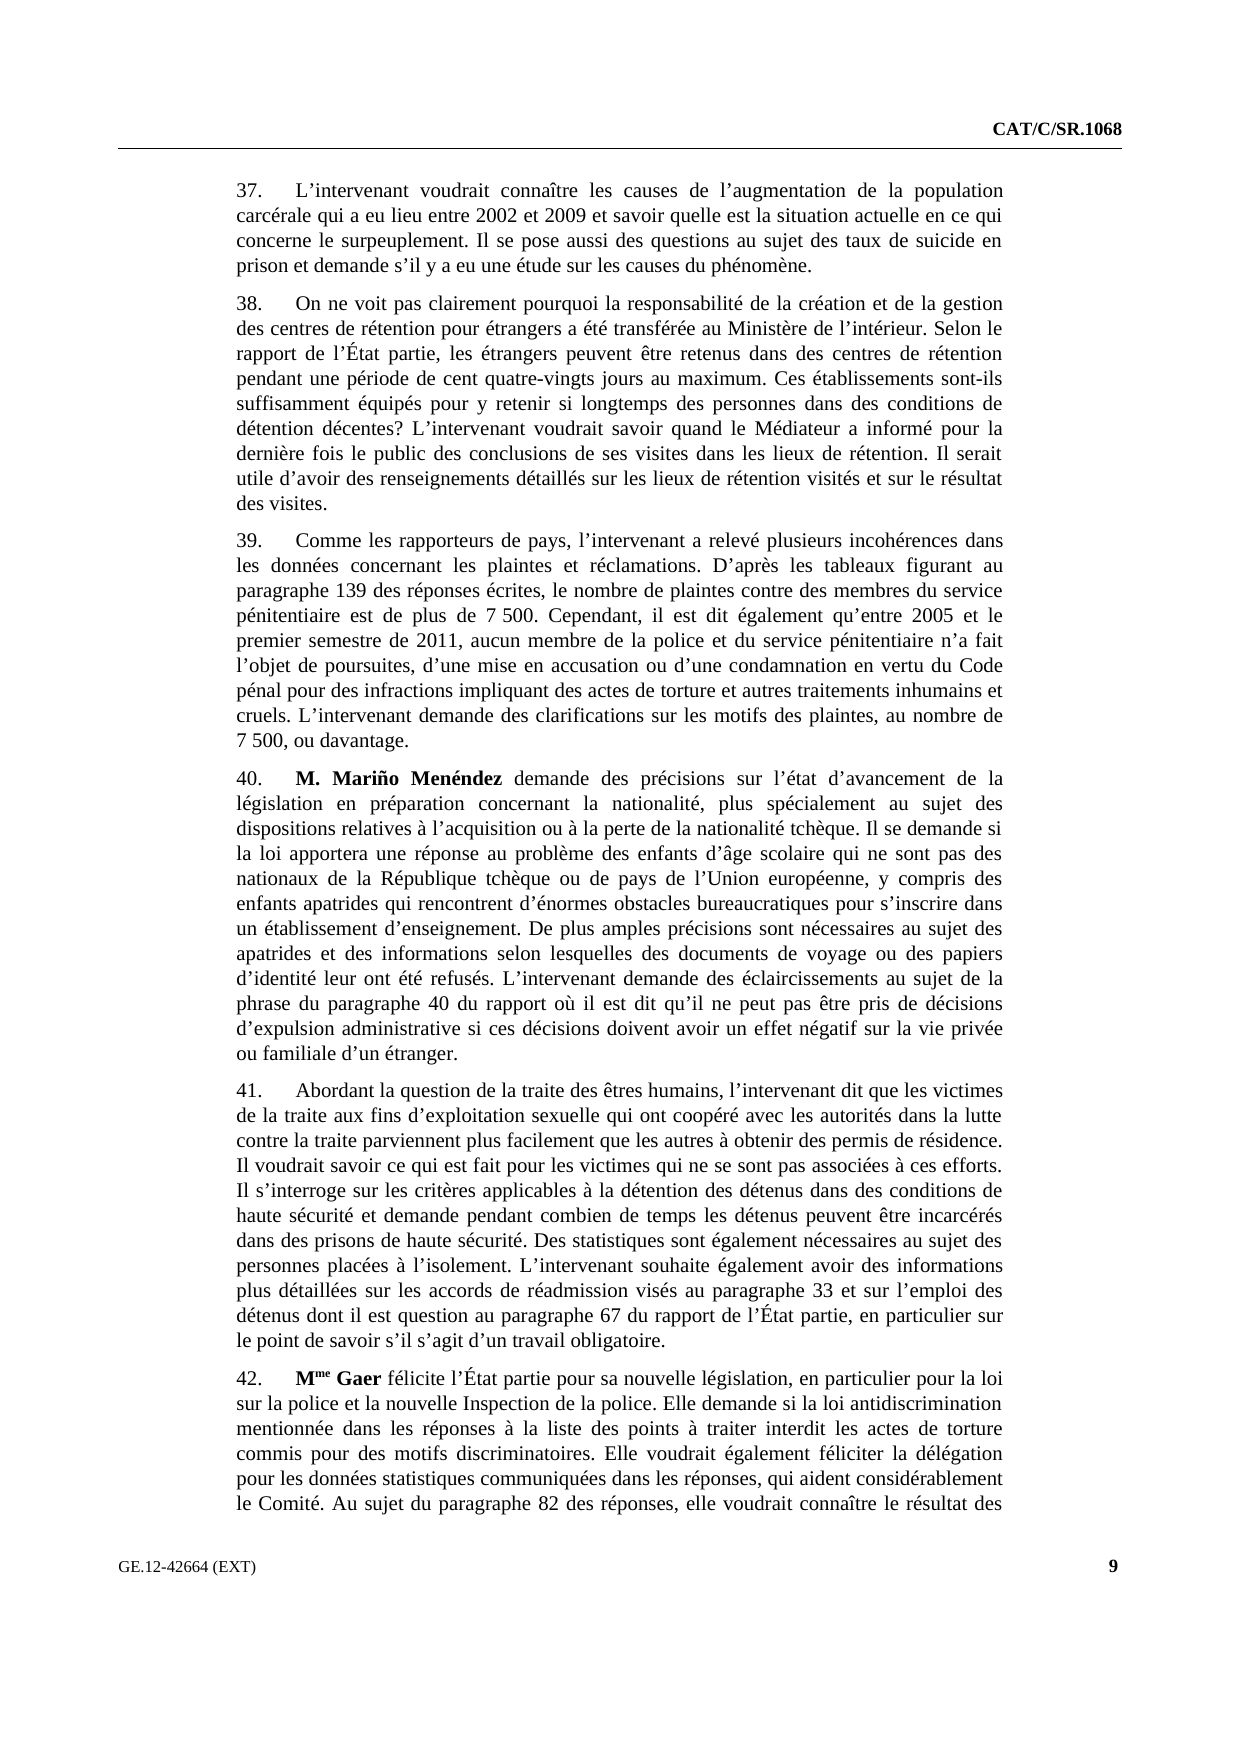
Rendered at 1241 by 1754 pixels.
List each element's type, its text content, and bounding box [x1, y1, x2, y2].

text 40. M. Mariño Menéndez demande des précisions sur l’état d’avancement de la législation en préparation concernant la nationalité, plus spécialement au sujet des dispositions relatives à l’acquisition ou à la perte de la nationalité tchèque. Il se demande si la loi apportera une réponse au problème des enfants d’âge scolaire qui ne sont pas des nationaux de la République tchèque ou de pays de l’Union européenne, y compris des enfants apatrides qui rencontrent d’énormes obstacles bureaucratiques pour s’inscrire dans un établissement d’enseignement. De plus amples précisions sont nécessaires au sujet des apatrides et des informations selon lesquelles des documents de voyage ou des papiers d’identité leur ont été refusés. L’intervenant demande des éclaircissements au sujet de la phrase du paragraphe 40 du rapport où il est dit qu’il ne peut pas être pris de décisions d’expulsion administrative si ces décisions doivent avoir un effet négatif sur la vie privée ou familiale d’un étranger. [236, 765, 1004, 1065]
text 41. Abordant la question de la traite des êtres humains, l’intervenant dit que les victimes de la traite aux fins d’exploitation sexuelle qui ont coopéré avec les autorités dans la lutte contre la traite parviennent plus facilement que les autres à obtenir des permis de résidence. Il voudrait savoir ce qui est fait pour les victimes qui ne se sont pas associées à ces efforts. Il s’interroge sur les critères applicables à la détention des détenus dans des conditions de haute sécurité et demande pendant combien de temps les détenus peuvent être incarcérés dans des prisons de haute sécurité. Des statistiques sont également nécessaires au sujet des personnes placées à l’isolement. L’intervenant souhaite également avoir des informations plus détaillées sur les accords de réadmission visés au paragraphe 33 et sur l’emploi des détenus dont il est question au paragraphe 67 du rapport de l’État partie, en particulier sur le point de savoir s’il s’agit d’un travail obligatoire. [236, 1077, 1004, 1352]
text 37. L’intervenant voudrait connaître les causes de l’augmentation de la population carcérale qui a eu lieu entre 2002 et 2009 et savoir quelle est la situation actuelle en ce qui concerne le surpeuplement. Il se pose aussi des questions au sujet des taux de suicide en prison et demande s’il y a eu une étude sur les causes du phénomène. [236, 177, 1004, 277]
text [236, 1365, 1004, 1515]
text 39. Comme les rapporteurs de pays, l’intervenant a relevé plusieurs incohérences dans les données concernant les plaintes et réclamations. D’après les tableaux figurant au paragraphe 139 des réponses écrites, le nombre de plaintes contre des membres du service pénitentiaire est de plus de 7 500. Cependant, il est dit également qu’entre 2005 et le premier semestre de 2011, aucun membre de la police et du service pénitentiaire n’a fait l’objet de poursuites, d’une mise en accusation ou d’une condamnation en vertu du Code pénal pour des infractions impliquant des actes de torture et autres traitements inhumains et cruels. L’intervenant demande des clarifications sur les motifs des plaintes, au nombre de 7 500, ou davantage. [236, 527, 1004, 752]
text 38. On ne voit pas clairement pourquoi la responsabilité de la création et de la gestion des centres de rétention pour étrangers a été transférée au Ministère de l’intérieur. Selon le rapport de l’État partie, les étrangers peuvent être retenus dans des centres de rétention pendant une période de cent quatre-vingts jours au maximum. Ces établissements sont-ils suffisamment équipés pour y retenir si longtemps des personnes dans des conditions de détention décentes? L’intervenant voudrait savoir quand le Médiateur a informé pour la dernière fois le public des conclusions de ses visites dans les lieux de rétention. Il serait utile d’avoir des renseignements détaillés sur les lieux de rétention visités et sur le résultat des visites. [236, 290, 1004, 515]
